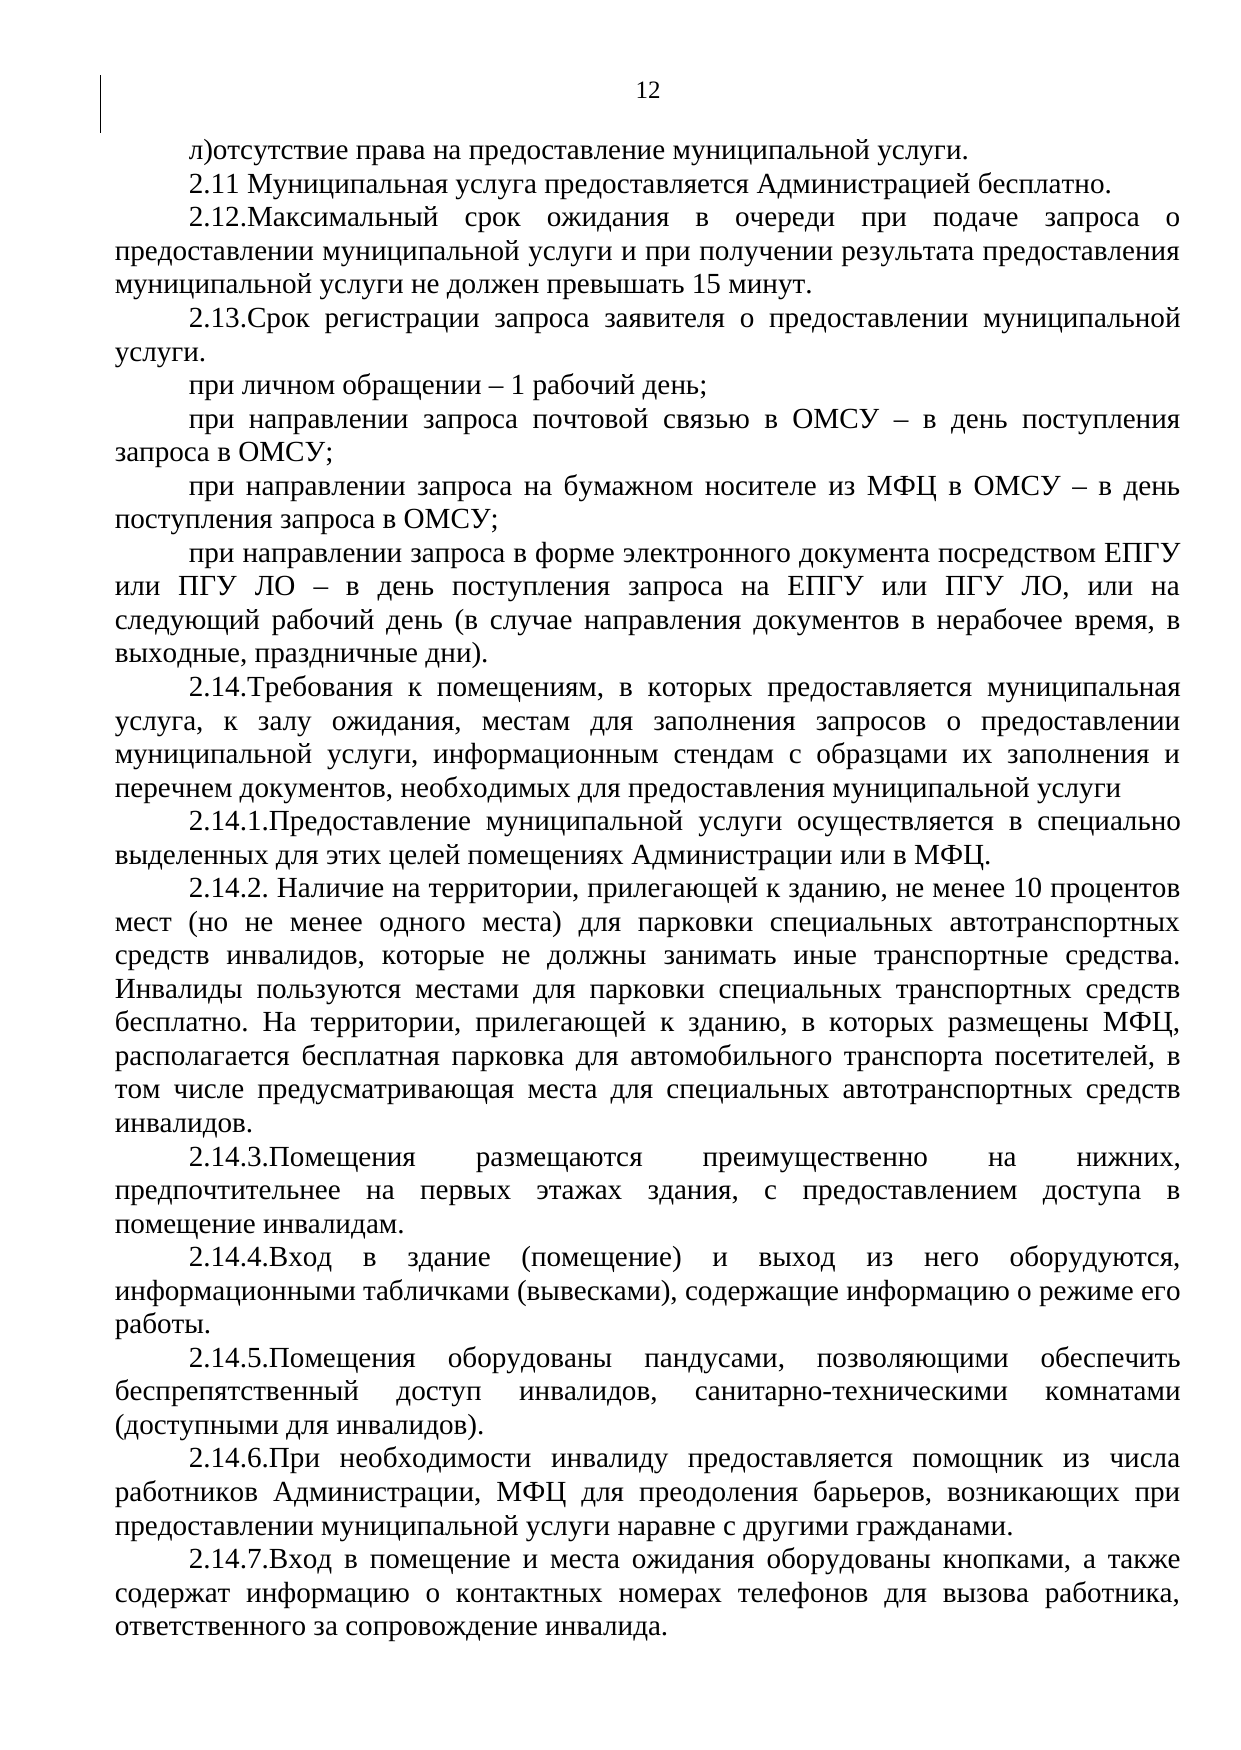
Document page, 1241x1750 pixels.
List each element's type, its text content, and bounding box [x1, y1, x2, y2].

text л)отсутствие права на предоставление муниципальной услуги. [114, 132, 1181, 166]
text 2.14.2. Наличие на территории, прилегающей к зданию, не менее 10 процентов мест (но не менее одного места) для парковки специальных автотранспортных средств инвалидов, которые не должны занимать иные транспортные средства. Инвалиды пользуются местами для парковки специальных транспортных средств бесплатно. На территории, прилегающей к зданию, в которых размещены МФЦ, располагается бесплатная парковка для автомобильного транспорта посетителей, в том числе предусматривающая места для специальных автотранспортных средств инвалидов. [114, 870, 1181, 1139]
text 2.14.4.Вход в здание (помещение) и выход из него оборудуются, информационными табличками (вывесками), содержащие информацию о режиме его работы. [114, 1239, 1181, 1340]
text 2.14.5.Помещения оборудованы пандусами, позволяющими обеспечить беспрепятственный доступ инвалидов, санитарно-техническими комнатами (доступными для инвалидов). [114, 1340, 1181, 1441]
text 2.12.Максимальный срок ожидания в очереди при подаче запроса о предоставлении муниципальной услуги и при получении результата предоставления муниципальной услуги не должен превышать 15 минут. [114, 199, 1181, 300]
text 2.14.6.При необходимости инвалиду предоставляется помощник из числа работников Администрации, МФЦ для преодоления барьеров, возникающих при предоставлении муниципальной услуги наравне с другими гражданами. [114, 1441, 1181, 1541]
text 2.13.Срок регистрации запроса заявителя о предоставлении муниципальной услуги. [114, 300, 1181, 367]
text при направлении запроса в форме электронного документа посредством ЕПГУ или ПГУ ЛО – в день поступления запроса на ЕПГУ или ПГУ ЛО, или на следующий рабочий день (в случае направления документов в нерабочее время, в выходные, праздничные дни). [114, 535, 1181, 669]
text 2.14.7.Вход в помещение и места ожидания оборудованы кнопками, а также содержат информацию о контактных номерах телефонов для вызова работника, ответственного за сопровождение инвалида. [114, 1541, 1181, 1642]
text 2.14.Требования к помещениям, в которых предоставляется муниципальная услуга, к залу ожидания, местам для заполнения запросов о предоставлении муниципальной услуги, информационным стендам с образцами их заполнения и перечнем документов, необходимых для предоставления муниципальной услуги [114, 669, 1181, 803]
text при личном обращении – 1 рабочий день; [114, 367, 1181, 401]
text 2.14.3.Помещения размещаются преимущественно на нижних, предпочтительнее на первых этажах здания, с предоставлением доступа в помещение инвалидам. [114, 1139, 1181, 1239]
text 2.14.1.Предоставление муниципальной услуги осуществляется в специально выделенных для этих целей помещениях Администрации или в МФЦ. [114, 803, 1181, 870]
text 2.11 Муниципальная услуга предоставляется Администрацией бесплатно. [114, 166, 1181, 199]
text при направлении запроса почтовой связью в ОМСУ – в день поступления запроса в ОМСУ; [114, 401, 1181, 468]
text при направлении запроса на бумажном носителе из МФЦ в ОМСУ – в день поступления запроса в ОМСУ; [114, 468, 1181, 535]
